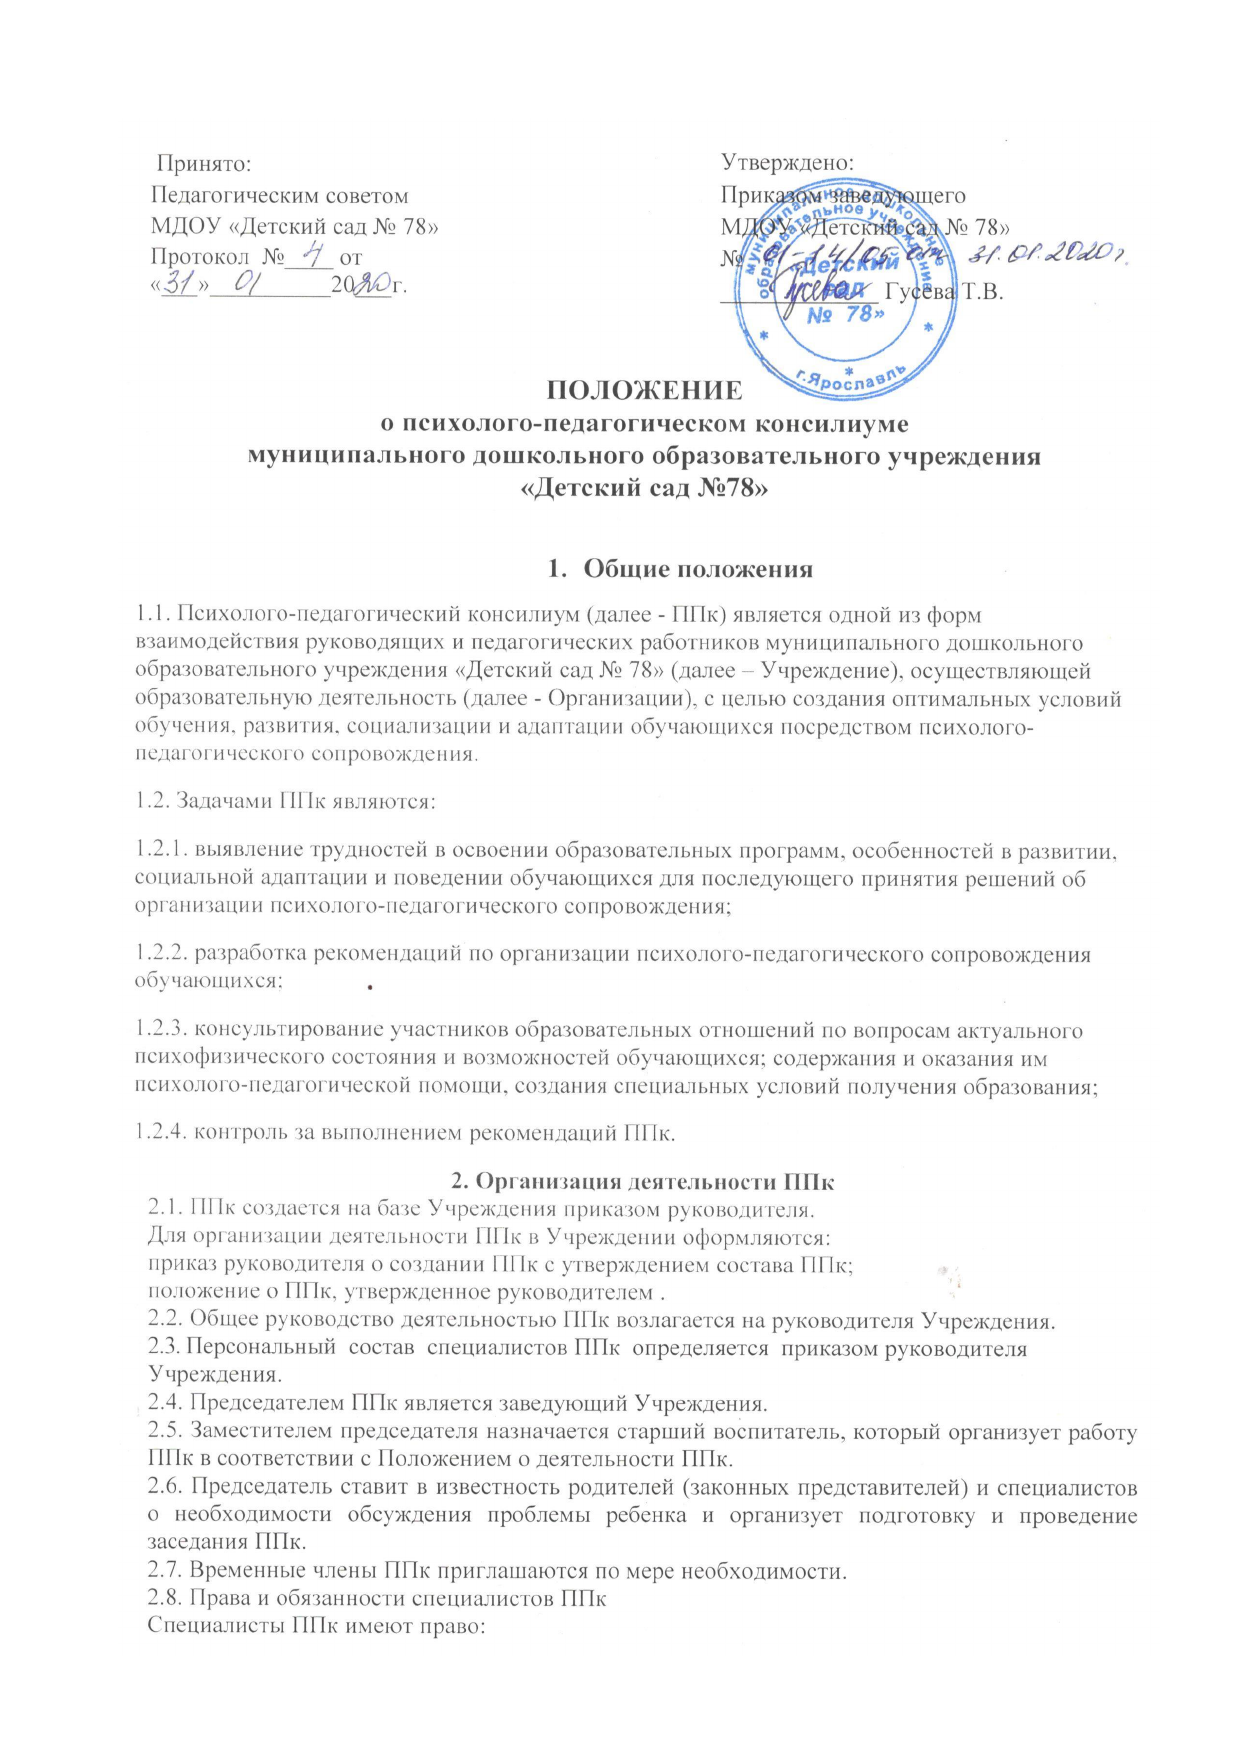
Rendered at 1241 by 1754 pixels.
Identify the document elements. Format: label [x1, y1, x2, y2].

picture [118, 118, 1161, 1656]
